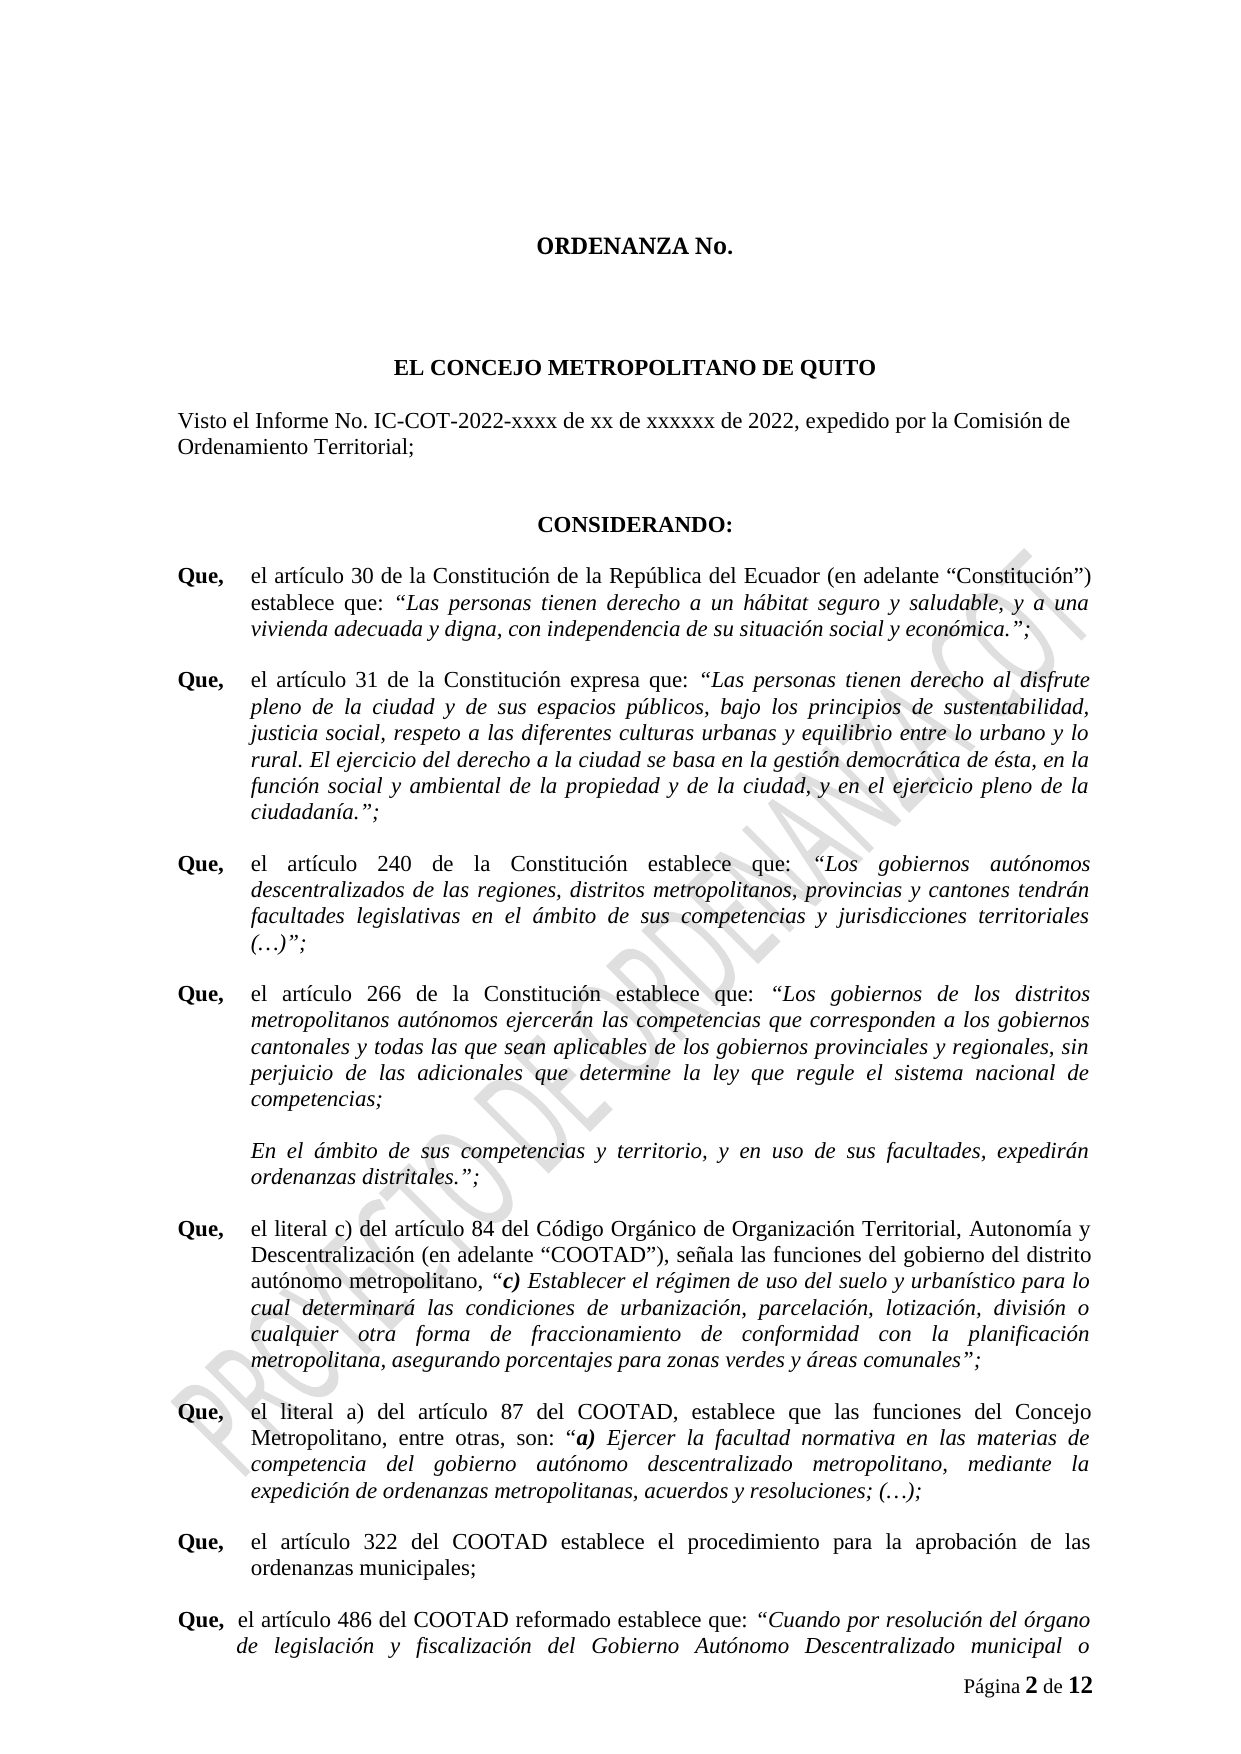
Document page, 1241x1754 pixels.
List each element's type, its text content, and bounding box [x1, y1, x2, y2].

text Que, el artículo 266 de la Constitución establece que: “Los gobiernos de los distritos metropolitanos autónomos ejercerán las competencias que corresponden a los gobiernos cantonales y todas las que sean aplicables de los gobiernos provinciales y regionales, sin perjuicio de las adicionales que determine la ley que regule el sistema nacional de competencias; [177, 980, 1093, 1112]
text Que, el artículo 240 de la Constitución establece que: “Los gobiernos autónomos descentralizados de las regiones, distritos metropolitanos, provincias y cantones tendrán facultades legislativas en el ámbito de sus competencias y jurisdicciones territoriales (…)”; [177, 850, 1093, 955]
text Que, el artículo 31 de la Constitución expresa que: “Las personas tienen derecho al disfrute pleno de la ciudad y de sus espacios públicos, bajo los principios de sustentabilidad, justicia social, respeto a las diferentes culturas urbanas y equilibrio entre lo urbano y lo rural. El ejercicio del derecho a la ciudad se basa en la gestión democrática de ésta, en la función social y ambiental de la propiedad y de la ciudad, y en el ejercicio pleno de la ciudadanía.”; [177, 667, 1093, 825]
text En el ámbito de sus competencias y territorio, y en uso de sus facultades, expedirán ordenanzas distritales.”; [251, 1137, 1093, 1189]
text Que, el literal c) del artículo 84 del Código Orgánico de Organización Territorial, Autonomía y Descentralización (en adelante “COOTAD”), señala las funciones del gobierno del distrito autónomo metropolitano, “c) Establecer el régimen de uso del suelo y urbanístico para lo cual determinará las condiciones de urbanización, parcelación, lotización, división o cualquier otra forma de fraccionamiento de conformidad con la planificación metropolitana, asegurando porcentajes para zonas verdes y áreas comunales”; [177, 1214, 1093, 1373]
text CONSIDERANDO: [177, 511, 1093, 537]
text Que, el artículo 322 del COOTAD establece el procedimiento para la aprobación de las ordenanzas municipales; [177, 1528, 1093, 1581]
text EL CONCEJO METROPOLITANO DE QUITO [177, 354, 1093, 381]
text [178, 1606, 1093, 1658]
text Visto el Informe No. IC-COT-2022-xxxx de xx de xxxxxx de 2022, expedido por la Comisión de Ordenamiento Territorial; [177, 407, 1093, 460]
text Que, el literal a) del artículo 87 del COOTAD, establece que las funciones del Concejo Metropolitano, entre otras, son: “a) Ejercer la facultad normativa en las materias de competencia del gobierno autónomo descentralizado metropolitano, mediante la expedición de ordenanzas metropolitanas, acuerdos y resoluciones; (…); [177, 1398, 1093, 1503]
text Que, el artículo 30 de la Constitución de la República del Ecuador (en adelante “Constitución”) establece que: “Las personas tienen derecho a un hábitat seguro y saludable, y a una vivienda adecuada y digna, con independencia de su situación social y económica.”; [177, 562, 1093, 642]
